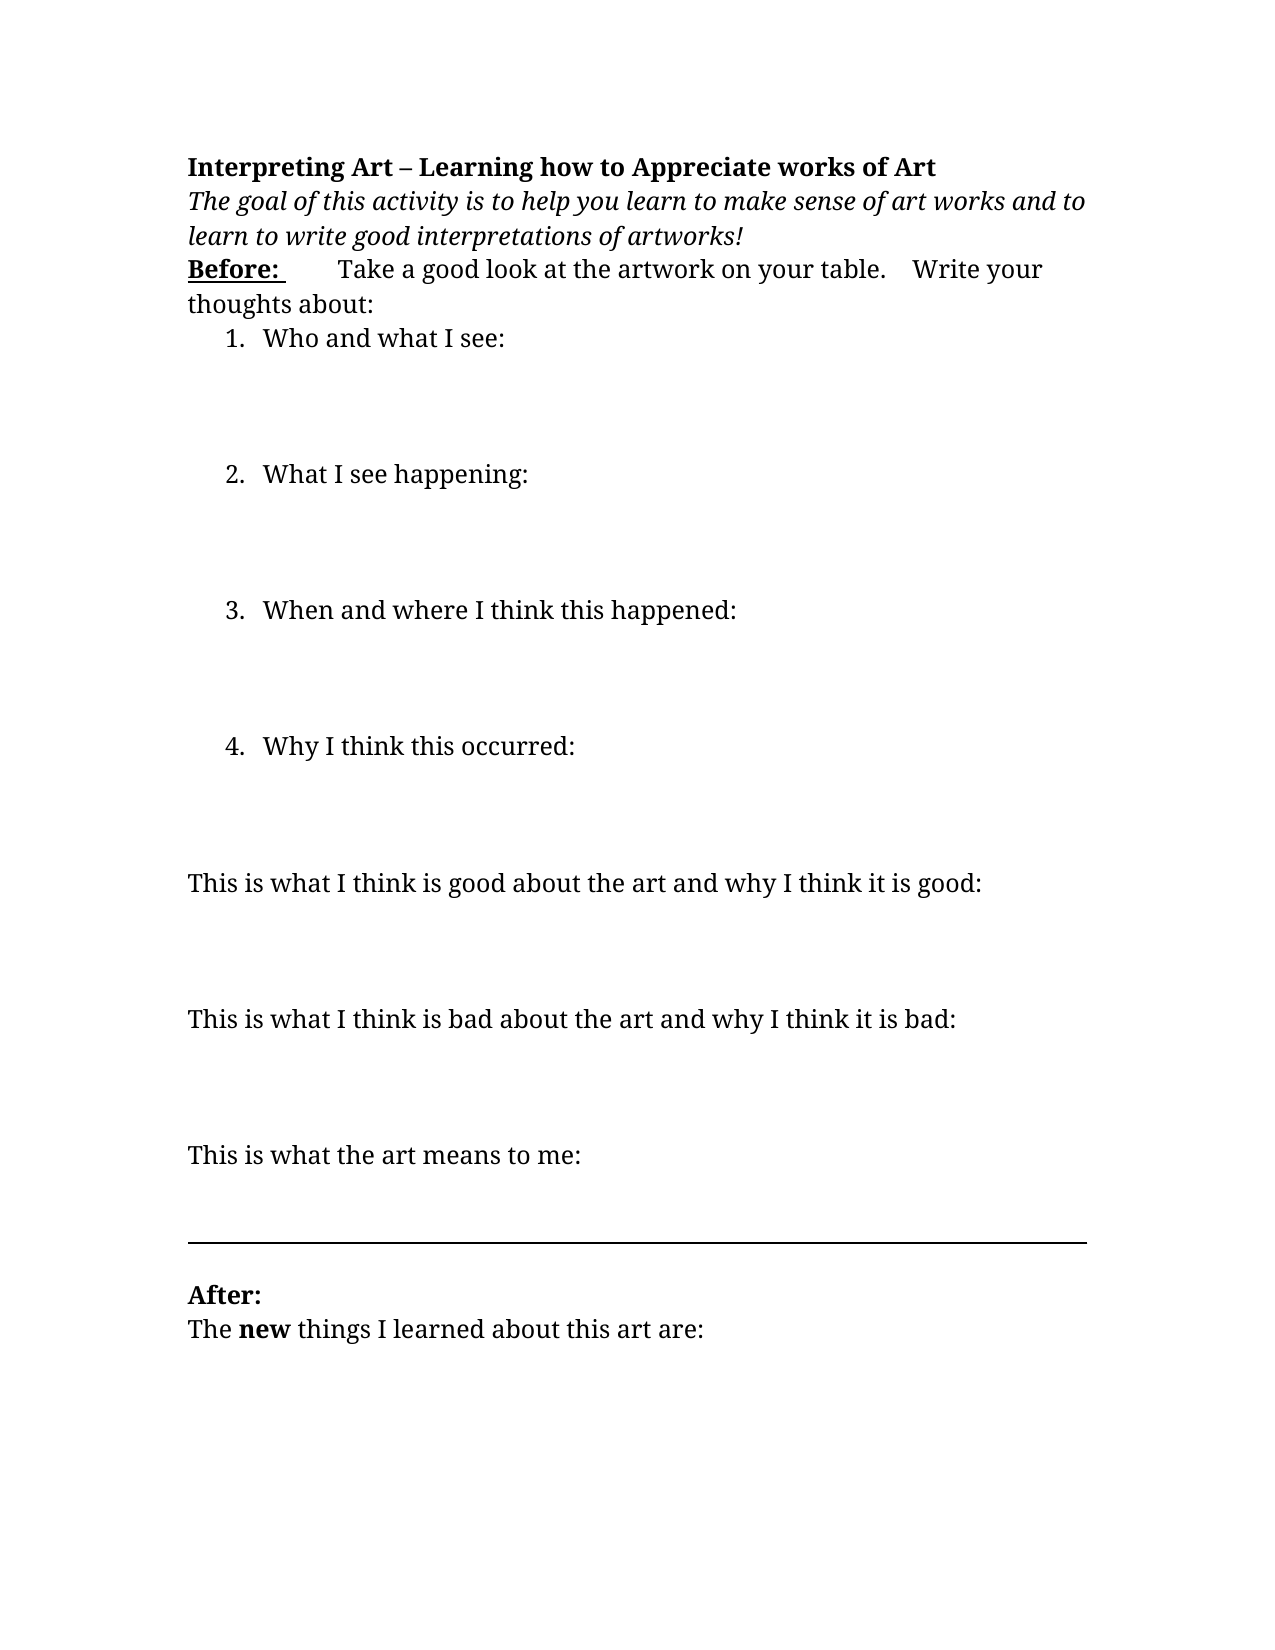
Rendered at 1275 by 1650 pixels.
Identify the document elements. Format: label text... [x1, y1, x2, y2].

text This is what I think is bad about the art and why I think it is bad: [187, 1002, 1087, 1036]
text After: [187, 1278, 1087, 1312]
text This is what I think is good about the art and why I think it is good: [187, 865, 1087, 899]
text This is what the art means to me: [187, 1138, 1087, 1172]
text The new things I learned about this art are: [187, 1312, 1087, 1346]
list Why I think this occurred: [225, 729, 1087, 763]
text The goal of this activity is to help you learn to make sense of art works and to learn to write good interpretations of artworks! [187, 184, 1087, 252]
list Who and what I see: [225, 320, 1087, 354]
text Interpreting Art – Learning how to Appreciate works of Art [187, 150, 1087, 184]
list What I see happening: [225, 457, 1087, 491]
text Before: Take a good look at the artwork on your table. Write your thoughts about: [187, 252, 1087, 320]
list When and where I think this happened: [225, 593, 1087, 627]
